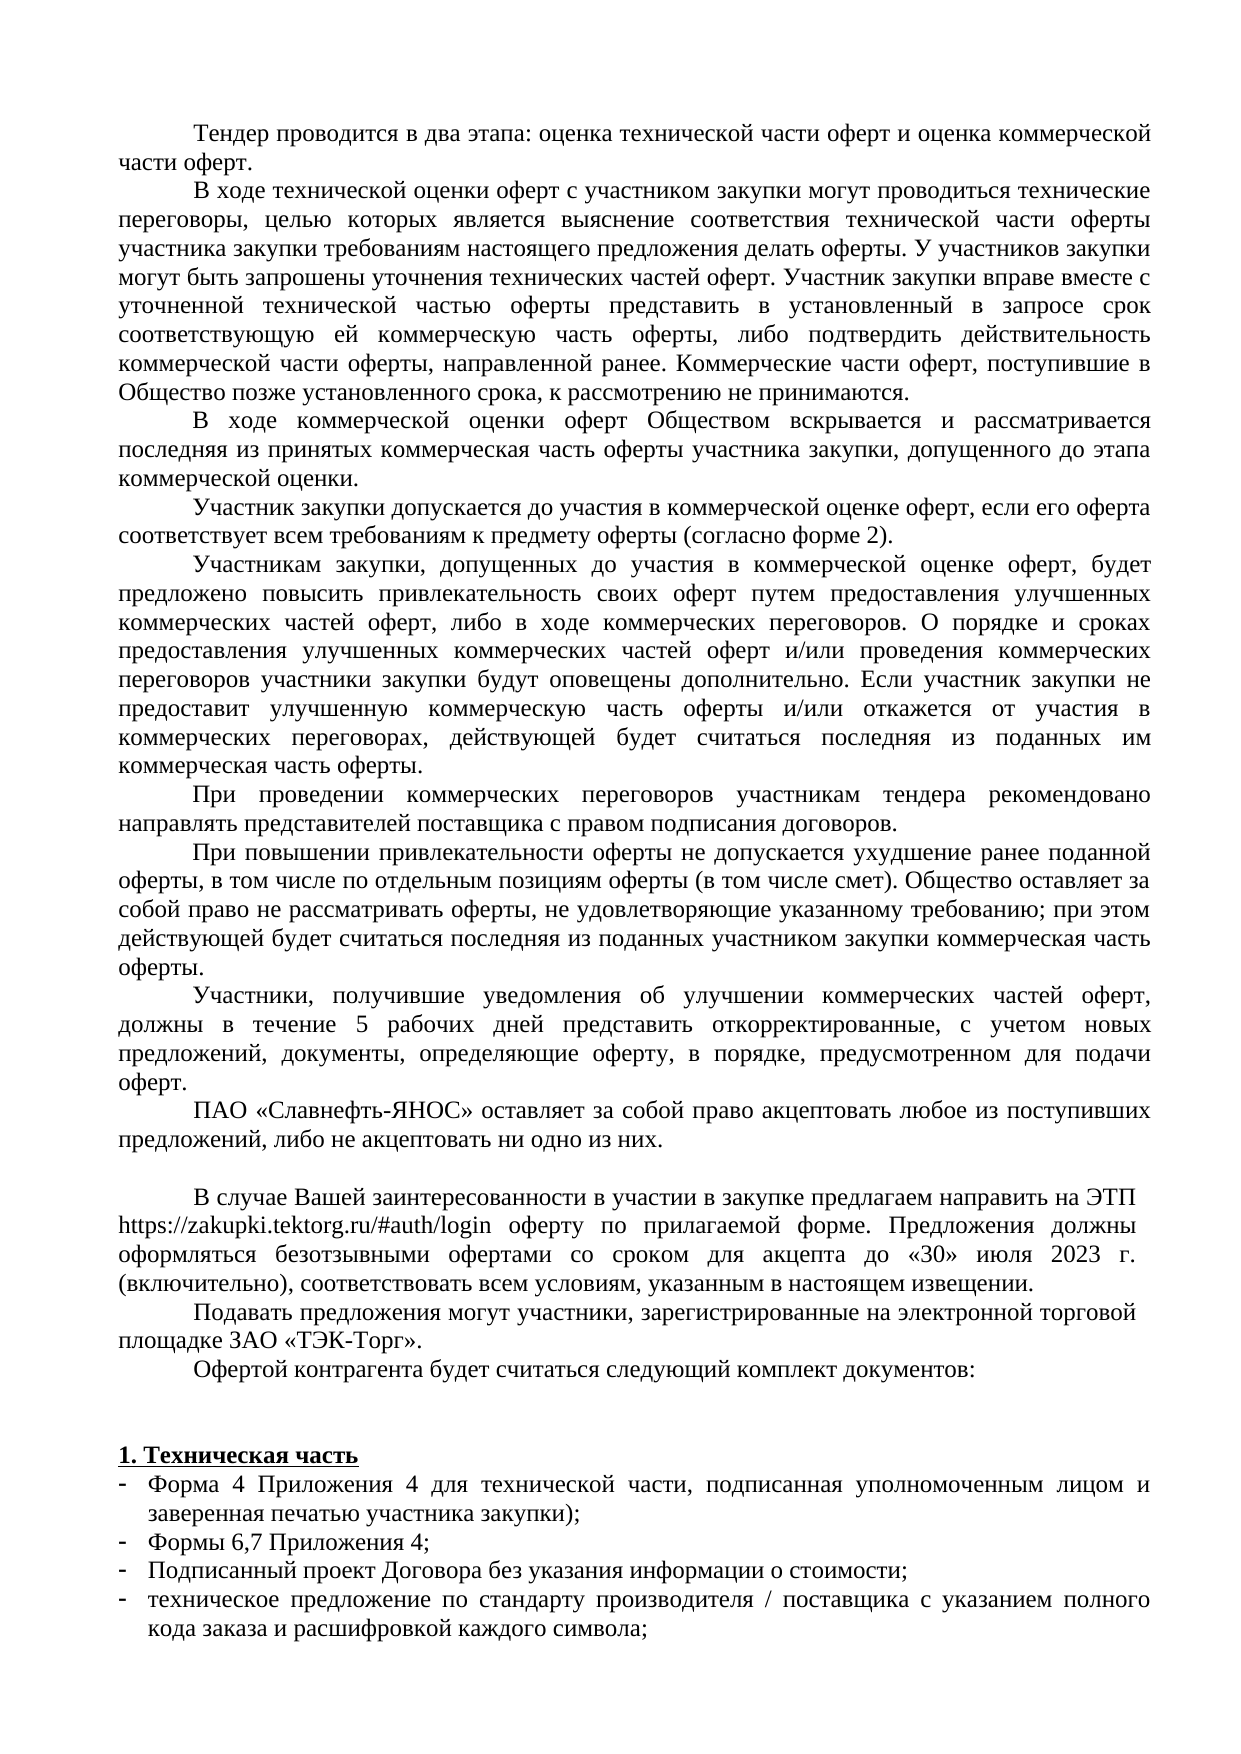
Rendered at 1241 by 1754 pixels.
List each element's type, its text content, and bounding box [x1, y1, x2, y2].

text Тендер проводится в два этапа: оценка технической части оферт и оценка коммерческой части оферт. [118, 118, 1152, 176]
text ПАО «Славнефть-ЯНОС» оставляет за собой право акцептовать любое из поступивших предложений, либо не акцептовать ни одно из них. [118, 1096, 1152, 1153]
list При повышении привлекательности оферты не допускается ухудшение ранее поданной оферты, в том числе по отдельным позициям оферты (в том числе смет). Общество оставляет за собой право не рассматривать оферты, не удовлетворяющие указанному требованию; при этом действующей будет считаться последняя из поданных участником закупки коммерческая часть оферты. [118, 837, 1152, 981]
list Форма 4 Приложения 4 для технической части, подписанная уполномоченным лицом и заверенная печатью участника закупки); [118, 1469, 1152, 1527]
list Участник закупки допускается до участия в коммерческой оценке оферт, если его оферта соответствует всем требованиям к предмету оферты (согласно форме 2). [118, 492, 1152, 549]
list техническое предложение по стандарту производителя / поставщика с указанием полного кода заказа и расшифровкой каждого символа; [118, 1584, 1152, 1642]
list В ходе коммерческой оценки оферт Обществом вскрывается и рассматривается последняя из принятых коммерческая часть оферты участника закупки, допущенного до этапа коммерческой оценки. [118, 406, 1152, 492]
text Участники, получившие уведомления об улучшении коммерческих частей оферт, должны в течение 5 рабочих дней представить откорректированные, с учетом новых предложений, документы, определяющие оферту, в порядке, предусмотренном для подачи оферт. [118, 981, 1152, 1096]
text В случае Вашей заинтересованности в участии в закупке предлагаем направить на ЭТП https://zakupki.tektorg.ru/#auth/login оферту по прилагаемой форме. Предложения должны оформляться безотзывными офертами со сроком для акцепта до «30» июля 2023 г. (включительно), соответствовать всем условиям, указанным в настоящем извещении. [118, 1182, 1137, 1297]
list Формы 6,7 Приложения 4; [118, 1527, 1152, 1556]
text Офертой контрагента будет считаться следующий комплект документов: [118, 1354, 1152, 1383]
list Подписанный проект Договора без указания информации о стоимости; [118, 1556, 1152, 1584]
text В ходе технической оценки оферт с участником закупки могут проводиться технические переговоры, целью которых является выяснение соответствия технической части оферты участника закупки требованиям настоящего предложения делать оферты. У участников закупки могут быть запрошены уточнения технических частей оферт. Участник закупки вправе вместе с уточненной технической частью оферты представить в установленный в запросе срок соответствующую ей коммерческую часть оферты, либо подтвердить действительность коммерческой части оферты, направленной ранее. Коммерческие части оферт, поступившие в Общество позже установленного срока, к рассмотрению не принимаются. [118, 176, 1152, 406]
text Подавать предложения могут участники, зарегистрированные на электронной торговой площадке ЗАО «ТЭК-Торг». [118, 1297, 1137, 1354]
list При проведении коммерческих переговоров участникам тендера рекомендовано направлять представителей поставщика с правом подписания договоров. [118, 779, 1152, 837]
list Участникам закупки, допущенных до участия в коммерческой оценке оферт, будет предложено повысить привлекательность своих оферт путем предоставления улучшенных коммерческих частей оферт, либо в ходе коммерческих переговоров. О порядке и сроках предоставления улучшенных коммерческих частей оферт и/или проведения коммерческих переговоров участники закупки будут оповещены дополнительно. Если участник закупки не предоставит улучшенную коммерческую часть оферты и/или откажется от участия в коммерческих переговорах, действующей будет считаться последняя из поданных им коммерческая часть оферты. [118, 549, 1152, 779]
text 1. Техническая часть [118, 1441, 1152, 1469]
